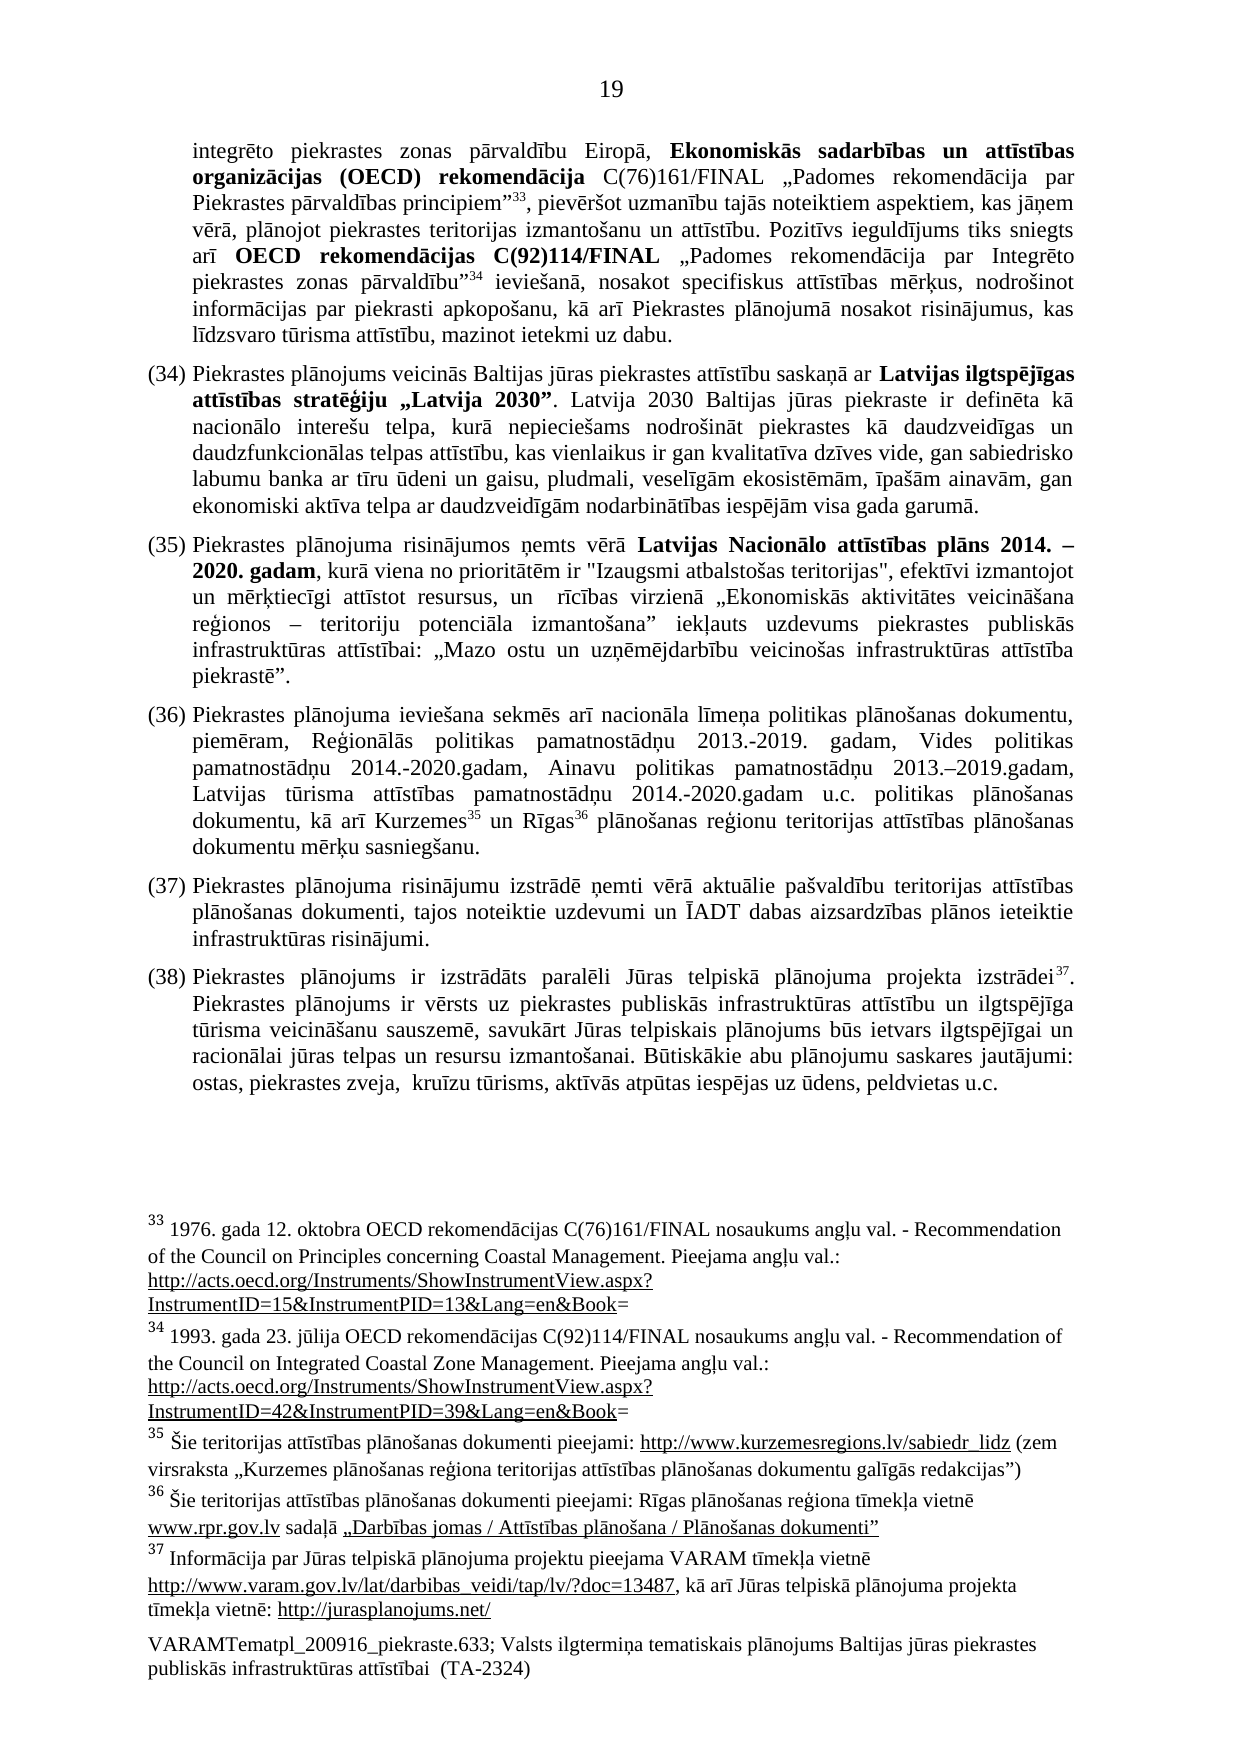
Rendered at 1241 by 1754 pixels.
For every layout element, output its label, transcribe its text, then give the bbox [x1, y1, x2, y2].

list Piekrastes plānojuma ieviešana sekmēs arī nacionāla līmeņa politikas plānošanas dokumentu, piemēram, Reģionālās politikas pamatnostādņu 2013.-2019. gadam, Vides politikas pamatnostādņu 2014.-2020.gadam, Ainavu politikas pamatnostādņu 2013.–2019.gadam, Latvijas tūrisma attīstības pamatnostādņu 2014.-2020.gadam u.c. politikas plānošanas dokumentu, kā arī Kurzemes un Rīgas plānošanas reģionu teritorijas attīstības plānošanas dokumentu mērķu sasniegšanu. [148, 701, 1075, 859]
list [148, 137, 1075, 347]
list Piekrastes plānojuma risinājumu izstrādē ņemti vērā aktuālie pašvaldību teritorijas attīstības plānošanas dokumenti, tajos noteiktie uzdevumi un ĪADT dabas aizsardzības plānos ieteiktie infrastruktūras risinājumi. [148, 872, 1075, 951]
list Piekrastes plānojuma risinājumos ņemts vērā Latvijas Nacionālo attīstības plāns 2014. – 2020. gadam, kurā viena no prioritātēm ir "Izaugsmi atbalstošas teritorijas", efektīvi izmantojot un mērķtiecīgi attīstot resursus, un rīcības virzienā „Ekonomiskās aktivitātes veicināšana reģionos – teritoriju potenciāla izmantošana” iekļauts uzdevums piekrastes publiskās infrastruktūras attīstībai: „Mazo ostu un uzņēmējdarbību veicinošas infrastruktūras attīstība piekrastē”. [148, 531, 1075, 689]
list Piekrastes plānojums ir izstrādāts paralēli Jūras telpiskā plānojuma projekta izstrādei. Piekrastes plānojums ir vērsts uz piekrastes publiskās infrastruktūras attīstību un ilgtspējīga tūrisma veicināšanu sauszemē, savukārt Jūras telpiskais plānojums būs ietvars ilgtspējīgai un racionālai jūras telpas un resursu izmantošanai. Būtiskākie abu plānojumu saskares jautājumi: ostas, piekrastes zveja, kruīzu tūrisms, aktīvās atpūtas iespējas uz ūdens, peldvietas u.c. [148, 963, 1075, 1095]
list Piekrastes plānojums veicinās Baltijas jūras piekrastes attīstību saskaņā ar Latvijas ilgtspējīgas attīstības stratēģiju „Latvija 2030”. Latvija 2030 Baltijas jūras piekraste ir definēta kā nacionālo interešu telpa, kurā nepieciešams nodrošināt piekrastes kā daudzveidīgas un daudzfunkcionālas telpas attīstību, kas vienlaikus ir gan kvalitatīva dzīves vide, gan sabiedrisko labumu banka ar tīru ūdeni un gaisu, pludmali, veselīgām ekosistēmām, īpašām ainavām, gan ekonomiski aktīva telpa ar daudzveidīgām nodarbinātības iespējām visa gada garumā. [148, 360, 1075, 518]
